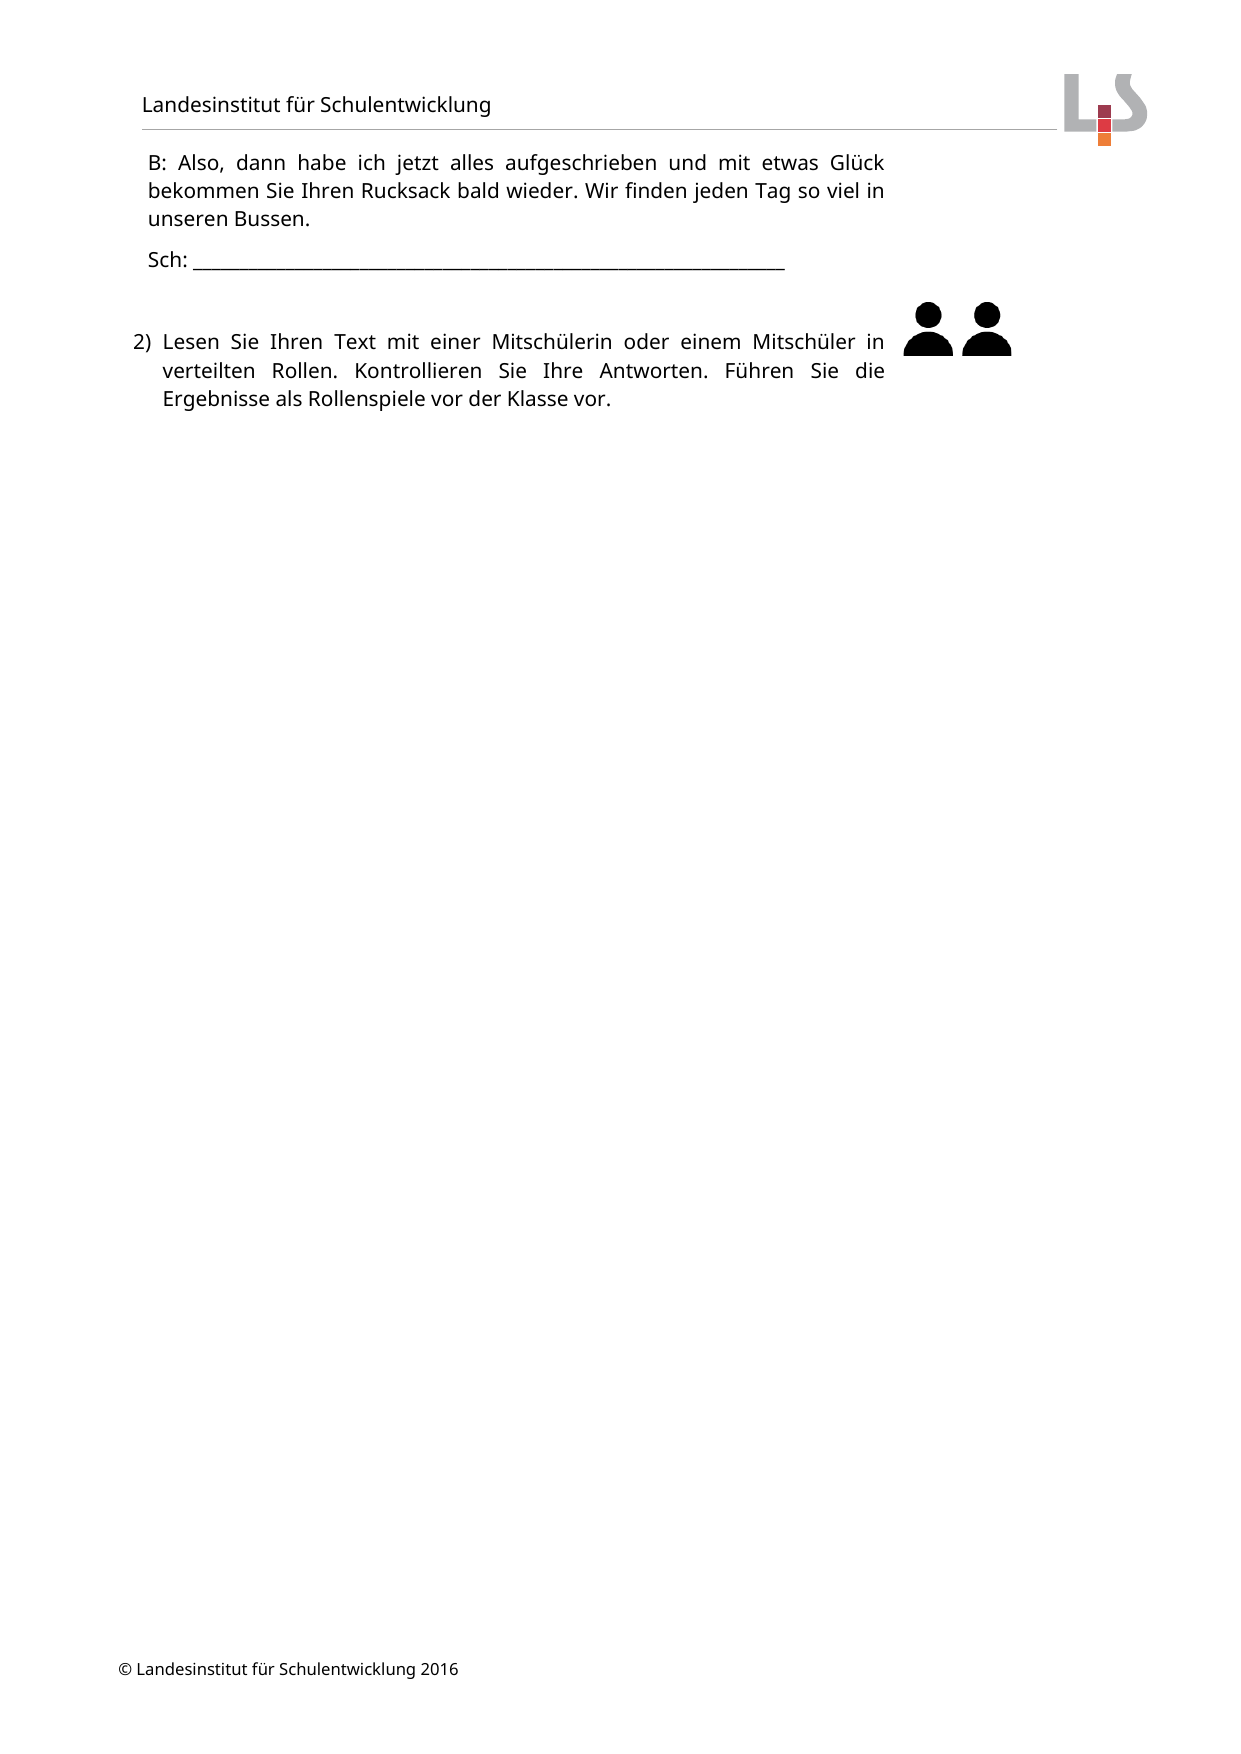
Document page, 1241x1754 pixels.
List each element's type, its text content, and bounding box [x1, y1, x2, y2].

text B: Also, dann habe ich jetzt alles aufgeschrieben und mit etwas Glück bekommen Sie Ihren Rucksack bald wieder. Wir finden jeden Tag so viel in unseren Bussen. [148, 148, 886, 233]
text Sch: ________________________________________________________________ [148, 246, 886, 274]
text Lesen Sie Ihren Text mit einer Mitschülerin oder einem Mitschüler in verteilten Rollen. Kontrollieren Sie Ihre Antworten. Führen Sie die Ergebnisse als Rollenspiele vor der Klasse vor. [133, 327, 886, 413]
picture [903, 302, 1012, 356]
